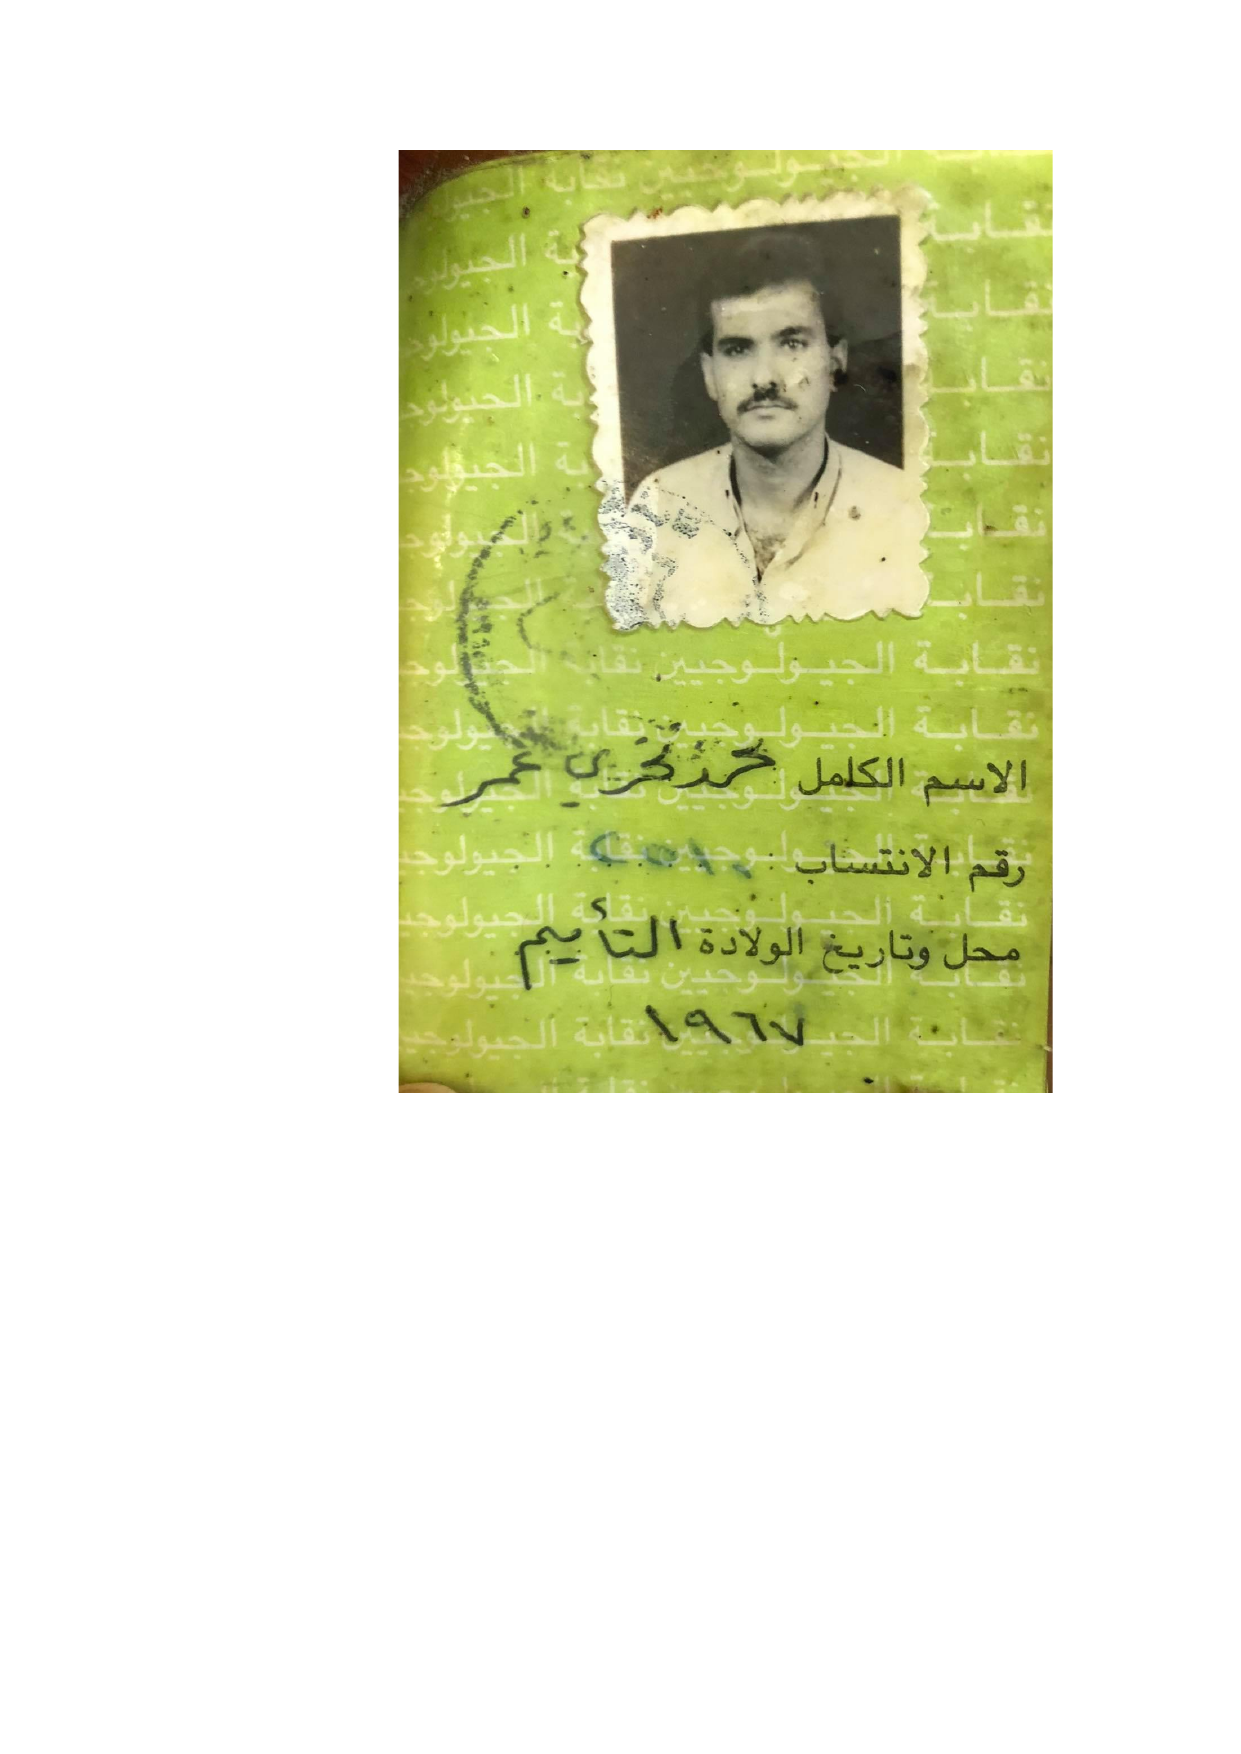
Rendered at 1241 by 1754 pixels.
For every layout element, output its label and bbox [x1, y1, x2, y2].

picture [398, 150, 1053, 1093]
